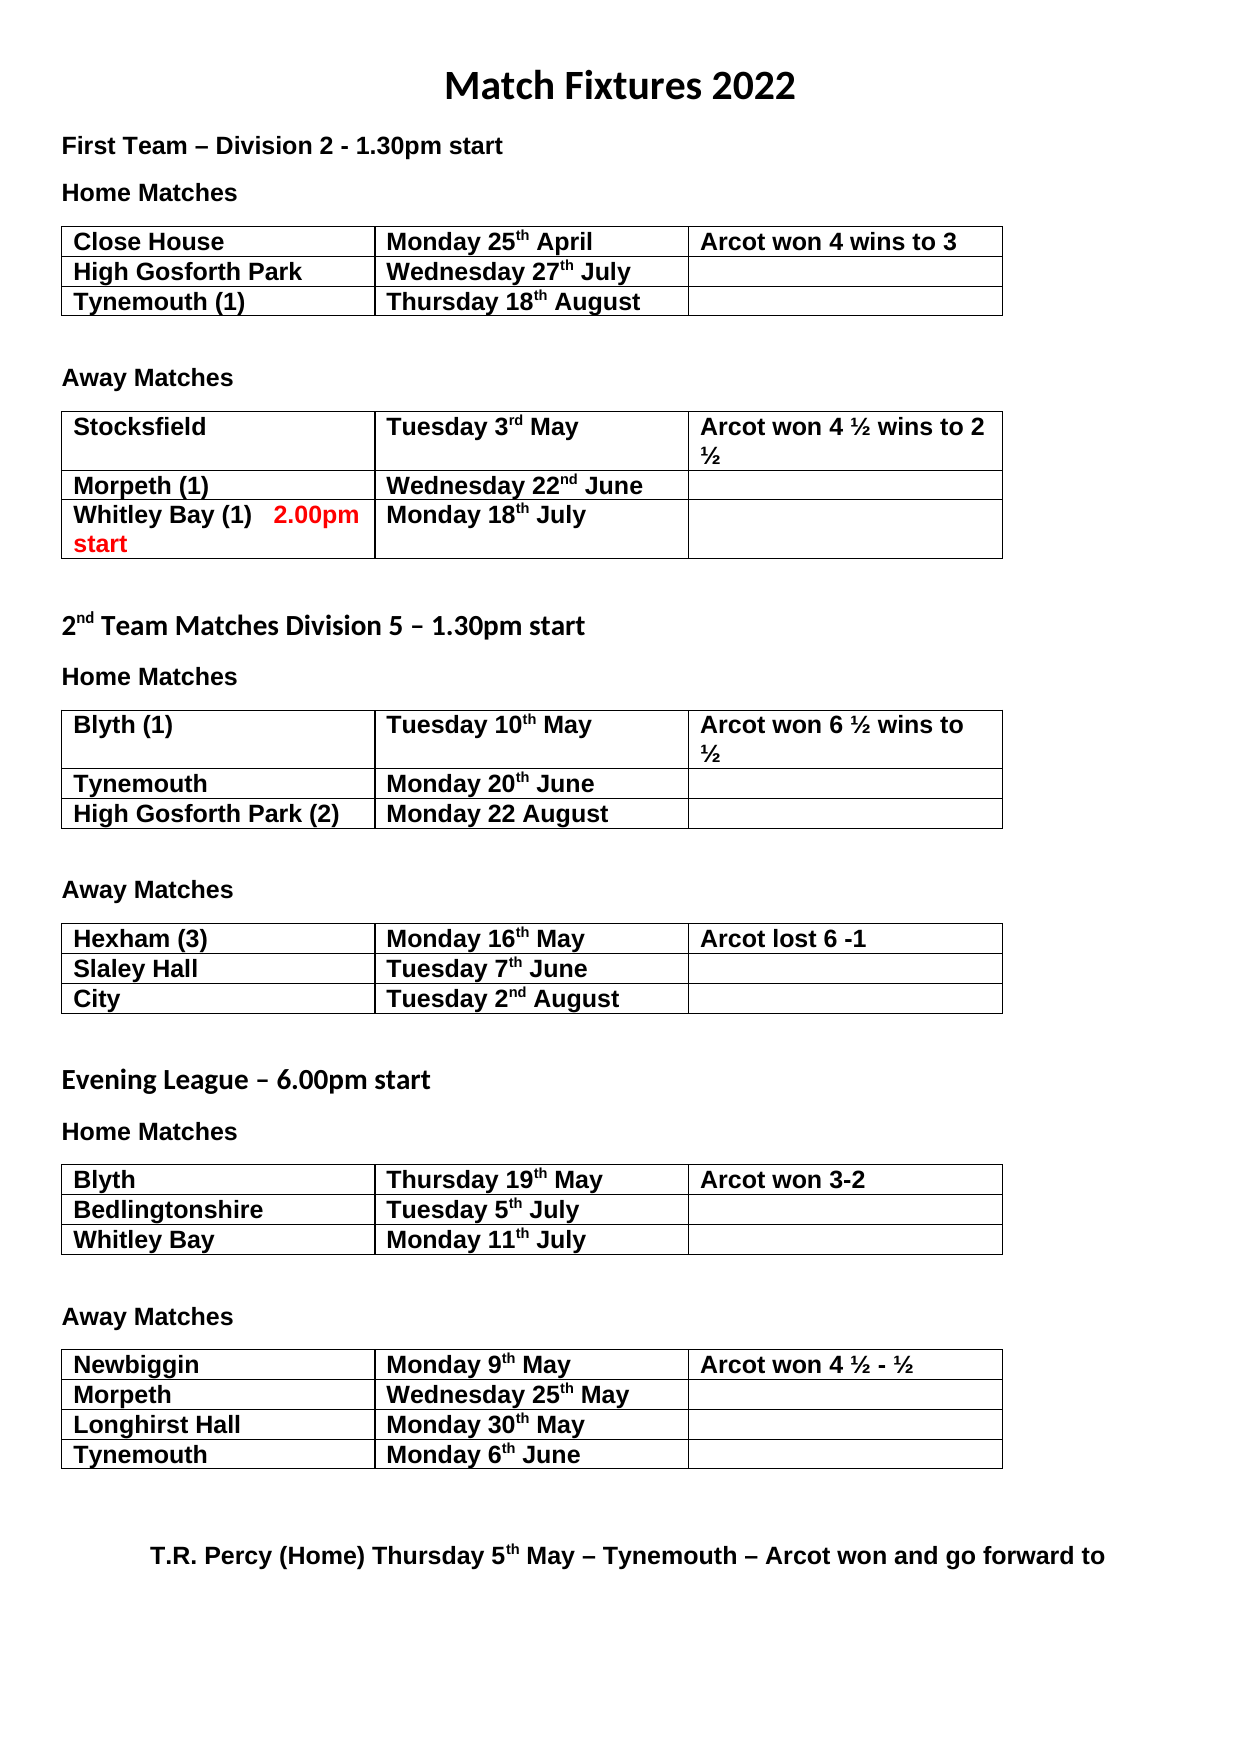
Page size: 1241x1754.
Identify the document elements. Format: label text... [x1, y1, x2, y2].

table_cell [689, 500, 1002, 558]
table_header Close House [62, 227, 374, 256]
table_header Tuesday 3rd May [376, 412, 688, 469]
table_cell Tuesday 5th July [376, 1195, 688, 1224]
text Home Matches [61, 1116, 1090, 1145]
table_header Newbiggin [62, 1350, 374, 1379]
table_cell [689, 799, 1002, 828]
text Away Matches [61, 1301, 1090, 1330]
table_cell Longhirst Hall [62, 1410, 374, 1438]
table_cell [689, 287, 1002, 315]
text Home Matches [61, 178, 1090, 207]
text T.R. Percy (Home) Thursday 5th May – Tynemouth – Arcot won and go forward to [150, 1541, 1154, 1570]
table_cell Wednesday 25th May [376, 1380, 688, 1409]
table_cell [689, 1380, 1002, 1409]
table_cell Monday 22 August [376, 799, 688, 828]
table_cell Whitley Bay (1) 2.00pm start [62, 500, 374, 558]
table_header Arcot won 4 wins to 3 [689, 227, 1002, 256]
table_header Arcot lost 6 -1 [689, 924, 1002, 953]
table_cell High Gosforth Park [62, 257, 374, 286]
table_header Arcot won 4 ½ wins to 2 ½ [689, 412, 1002, 469]
text Home Matches [61, 662, 1090, 691]
table_cell [689, 984, 1002, 1013]
table_cell [689, 257, 1002, 286]
table_cell Tuesday 7th June [376, 954, 688, 983]
table_cell [689, 1195, 1002, 1224]
table_cell Bedlingtonshire [62, 1195, 374, 1224]
table_cell Morpeth [62, 1380, 374, 1409]
table_header Stocksfield [62, 412, 374, 469]
table_cell Monday 30th May [376, 1410, 688, 1438]
table_header Monday 16th May [376, 924, 688, 953]
table_header Arcot won 3-2 [689, 1165, 1002, 1194]
table_header Arcot won 6 ½ wins to ½ [689, 711, 1002, 768]
table_header Arcot won 4 ½ - ½ [689, 1350, 1002, 1379]
table_cell [689, 769, 1002, 798]
table_cell Tynemouth [62, 769, 374, 798]
table_cell City [62, 984, 374, 1013]
text Away Matches [61, 363, 1090, 392]
text Evening League – 6.00pm start [61, 1061, 1090, 1097]
table_cell Whitley Bay [62, 1225, 374, 1253]
table_cell [689, 471, 1002, 499]
table_header Blyth (1) [62, 711, 374, 768]
table_cell Monday 20th June [376, 769, 688, 798]
table_header Tuesday 10th May [376, 711, 688, 768]
table_header Blyth [62, 1165, 374, 1194]
table_header Hexham (3) [62, 924, 374, 953]
table_cell [689, 1225, 1002, 1253]
text Away Matches [61, 876, 1090, 904]
table_cell Wednesday 22nd June [376, 471, 688, 499]
table_cell [689, 1440, 1002, 1468]
text 2nd Team Matches Division 5 – 1.30pm start [61, 607, 1090, 642]
table_header Thursday 19th May [376, 1165, 688, 1194]
text Match Fixtures 2022 [150, 59, 1090, 110]
text First Team – Division 2 - 1.30pm start [61, 131, 1090, 159]
table_cell Morpeth (1) [62, 471, 374, 499]
table_cell Tynemouth (1) [62, 287, 374, 315]
table_cell Tuesday 2nd August [376, 984, 688, 1013]
table_cell Tynemouth [62, 1440, 374, 1468]
table_header Monday 25th April [376, 227, 688, 256]
table_cell Monday 18th July [376, 500, 688, 558]
table_cell [689, 954, 1002, 983]
table_cell Slaley Hall [62, 954, 374, 983]
table_cell Wednesday 27th July [376, 257, 688, 286]
table_header Monday 9th May [376, 1350, 688, 1379]
table_cell Monday 6th June [376, 1440, 688, 1468]
table_cell Thursday 18th August [376, 287, 688, 315]
table_cell High Gosforth Park (2) [62, 799, 374, 828]
table_cell [689, 1410, 1002, 1438]
table_cell Monday 11th July [376, 1225, 688, 1253]
